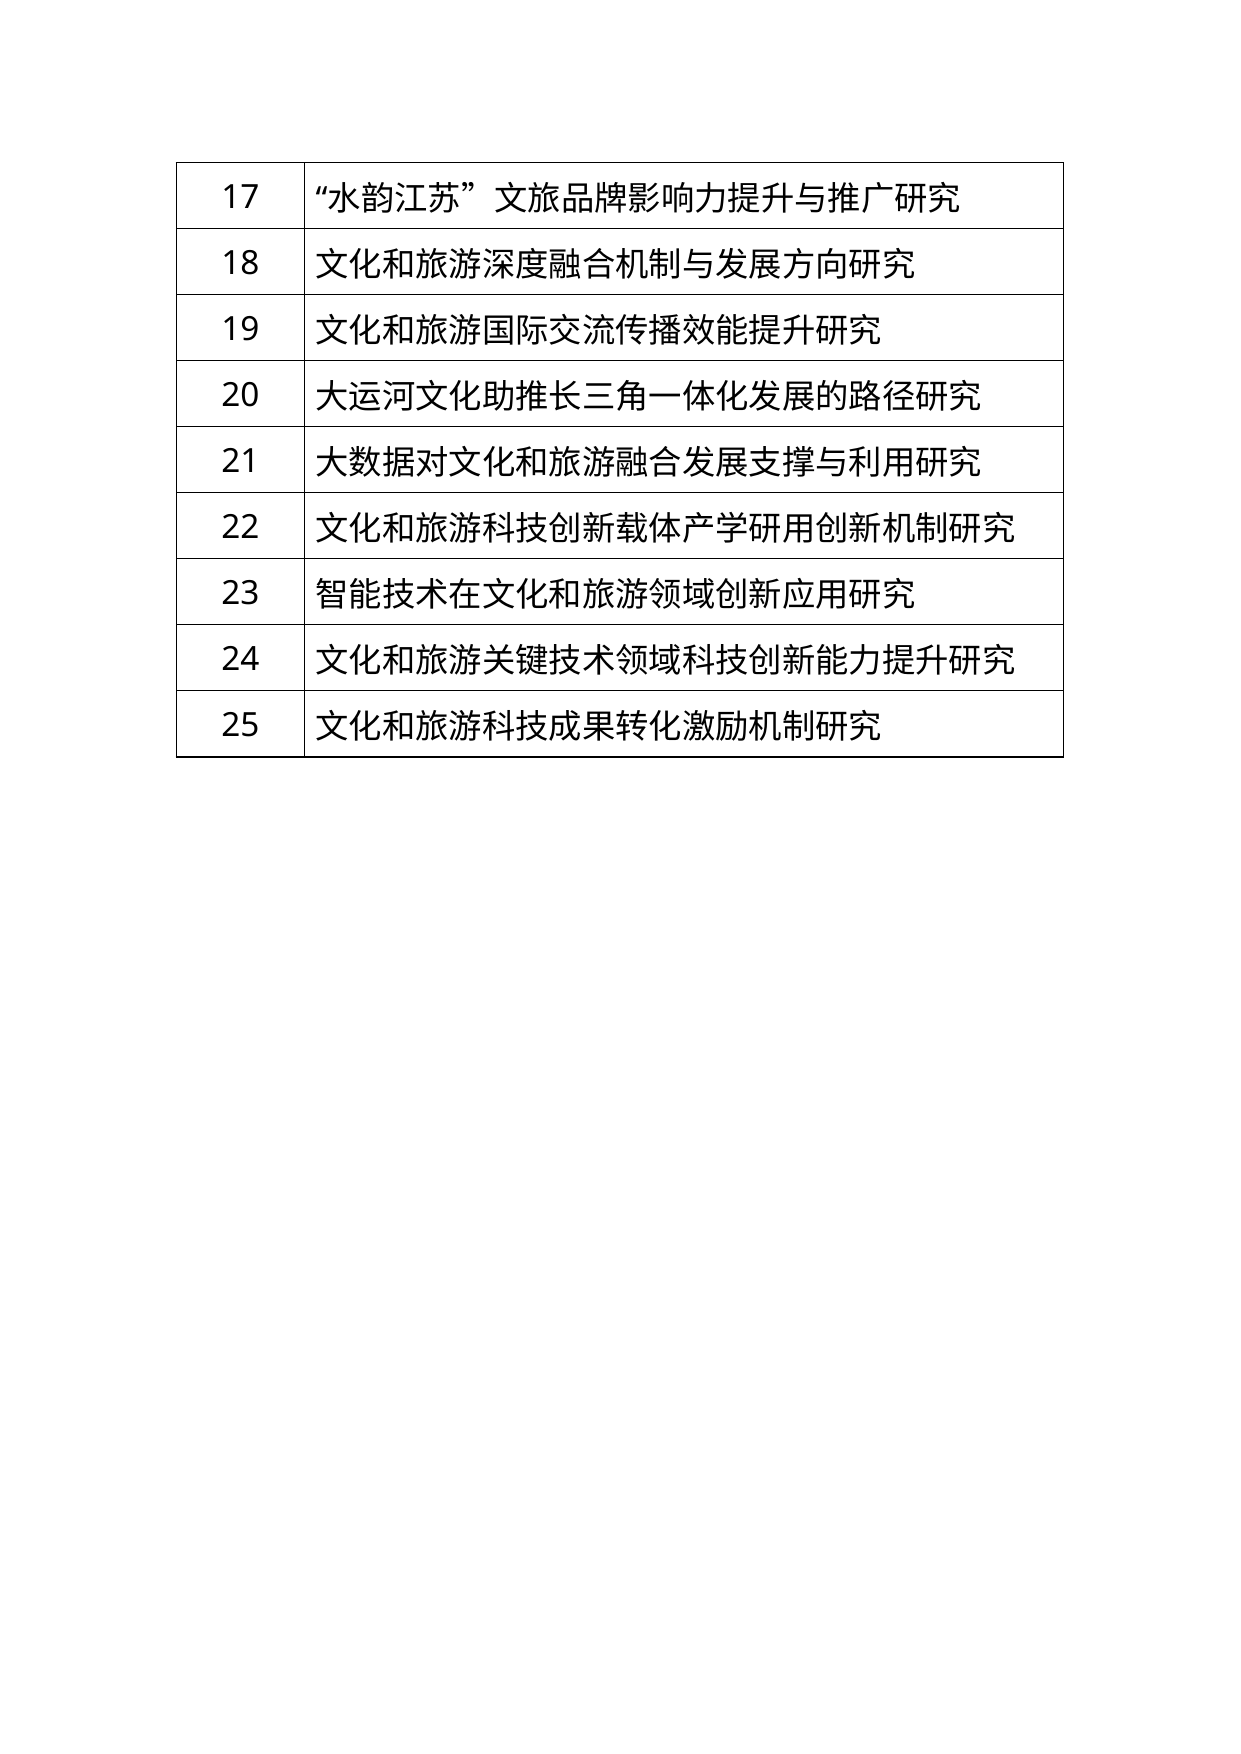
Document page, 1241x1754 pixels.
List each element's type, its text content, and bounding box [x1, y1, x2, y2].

table_cell 智能技术在文化和旅游领域创新应用研究 [305, 559, 1063, 624]
table_cell 25 [177, 691, 304, 756]
table_cell 大运河文化助推长三角一体化发展的路径研究 [305, 361, 1063, 426]
table_cell 文化和旅游深度融合机制与发展方向研究 [305, 229, 1063, 294]
table_cell 19 [177, 295, 304, 360]
table_cell 20 [177, 361, 304, 426]
table_cell 文化和旅游关键技术领域科技创新能力提升研究 [305, 625, 1063, 690]
table_cell 22 [177, 493, 304, 558]
table_cell 24 [177, 625, 304, 690]
table_cell 21 [177, 427, 304, 492]
table_cell 大数据对文化和旅游融合发展支撑与利用研究 [305, 427, 1063, 492]
table_cell 文化和旅游科技创新载体产学研用创新机制研究 [305, 493, 1063, 558]
table_cell 17 [177, 163, 304, 228]
table_cell 文化和旅游科技成果转化激励机制研究 [305, 691, 1063, 756]
table_cell “水韵江苏”文旅品牌影响力提升与推广研究 [305, 163, 1063, 228]
table_cell 23 [177, 559, 304, 624]
table_cell 18 [177, 229, 304, 294]
table_cell 文化和旅游国际交流传播效能提升研究 [305, 295, 1063, 360]
